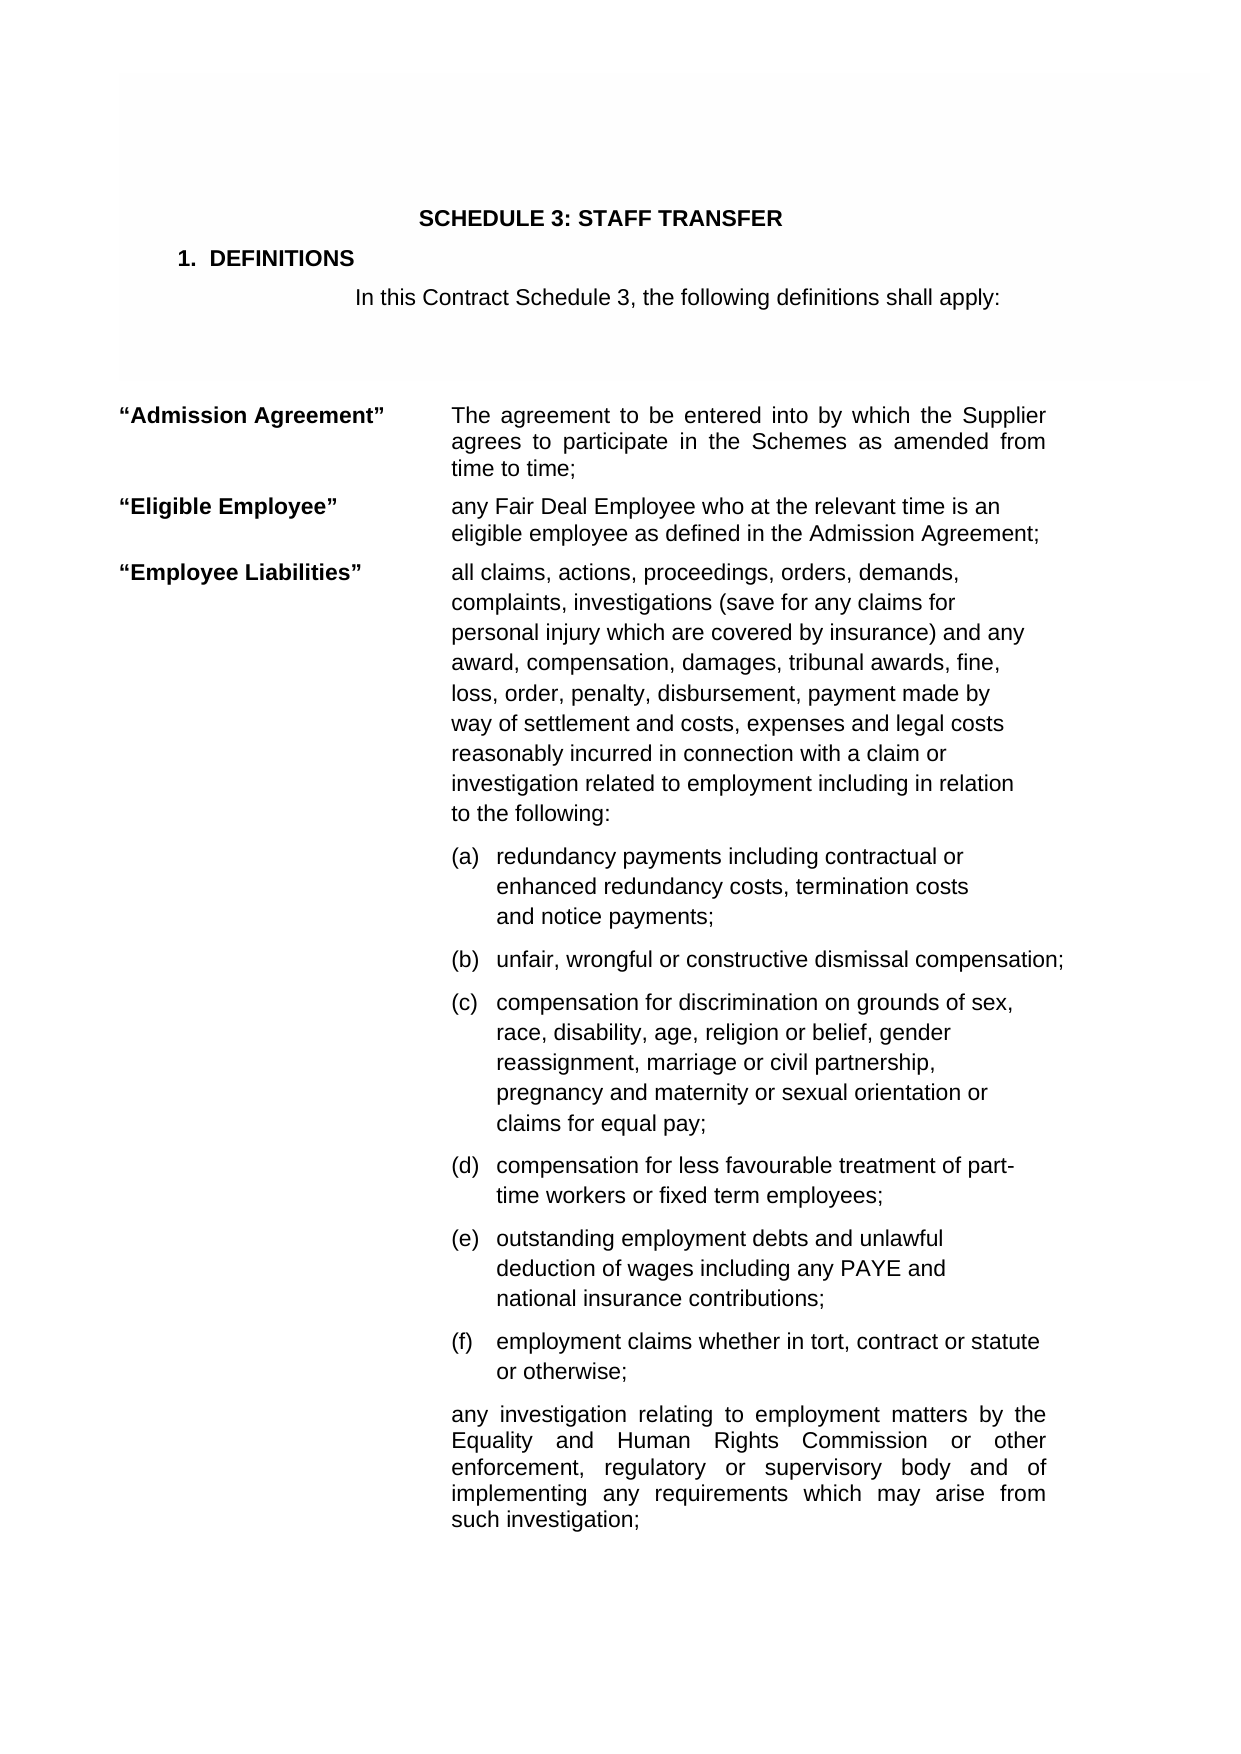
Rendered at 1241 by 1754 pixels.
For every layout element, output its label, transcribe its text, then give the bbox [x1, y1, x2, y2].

table_header The agreement to be entered into by which the Supplier agrees to participate in the Schemes as amended from time to time; [407, 398, 1082, 488]
table_cell “Employee Liabilities” [84, 554, 407, 1533]
table_cell any Fair Deal Employee who at the relevant time is an eligible employee as defined in the Admission Agreement; [407, 488, 1082, 553]
table_cell “Eligible Employee” [84, 488, 407, 553]
table_cell all claims, actions, proceedings, orders, demands, complaints, investigations (save for any claims for personal injury which are covered by insurance) and any award, compensation, damages, tribunal awards, fine, loss, order, penalty, disbursement, payment made by way of settlement and costs, expenses and legal costs reasonably incurred in connection with a claim or investigation related to employment including in relation to the following: redundancy payments including contractual or enhanced redundancy costs, termination costs and notice payments; unfair, wrongful or constructive dismissal compensation; compensation for discrimination on grounds of sex, race, disability, age, religion or belief, gender reassignment, marriage or civil partnership, pregnancy and maternity or sexual orientation or claims for equal pay; compensation for less favourable treatment of part-time workers or fixed term employees; outstanding employment debts and unlawful deduction of wages including any PAYE and national insurance contributions; employment claims whether in tort, contract or statute or otherwise; any investigation relating to employment matters by the Equality and Human Rights Commission or other enforcement, regulatory or supervisory body and of implementing any requirements which may arise from such investigation; [407, 554, 1082, 1533]
table_header “Admission Agreement” [84, 398, 407, 488]
